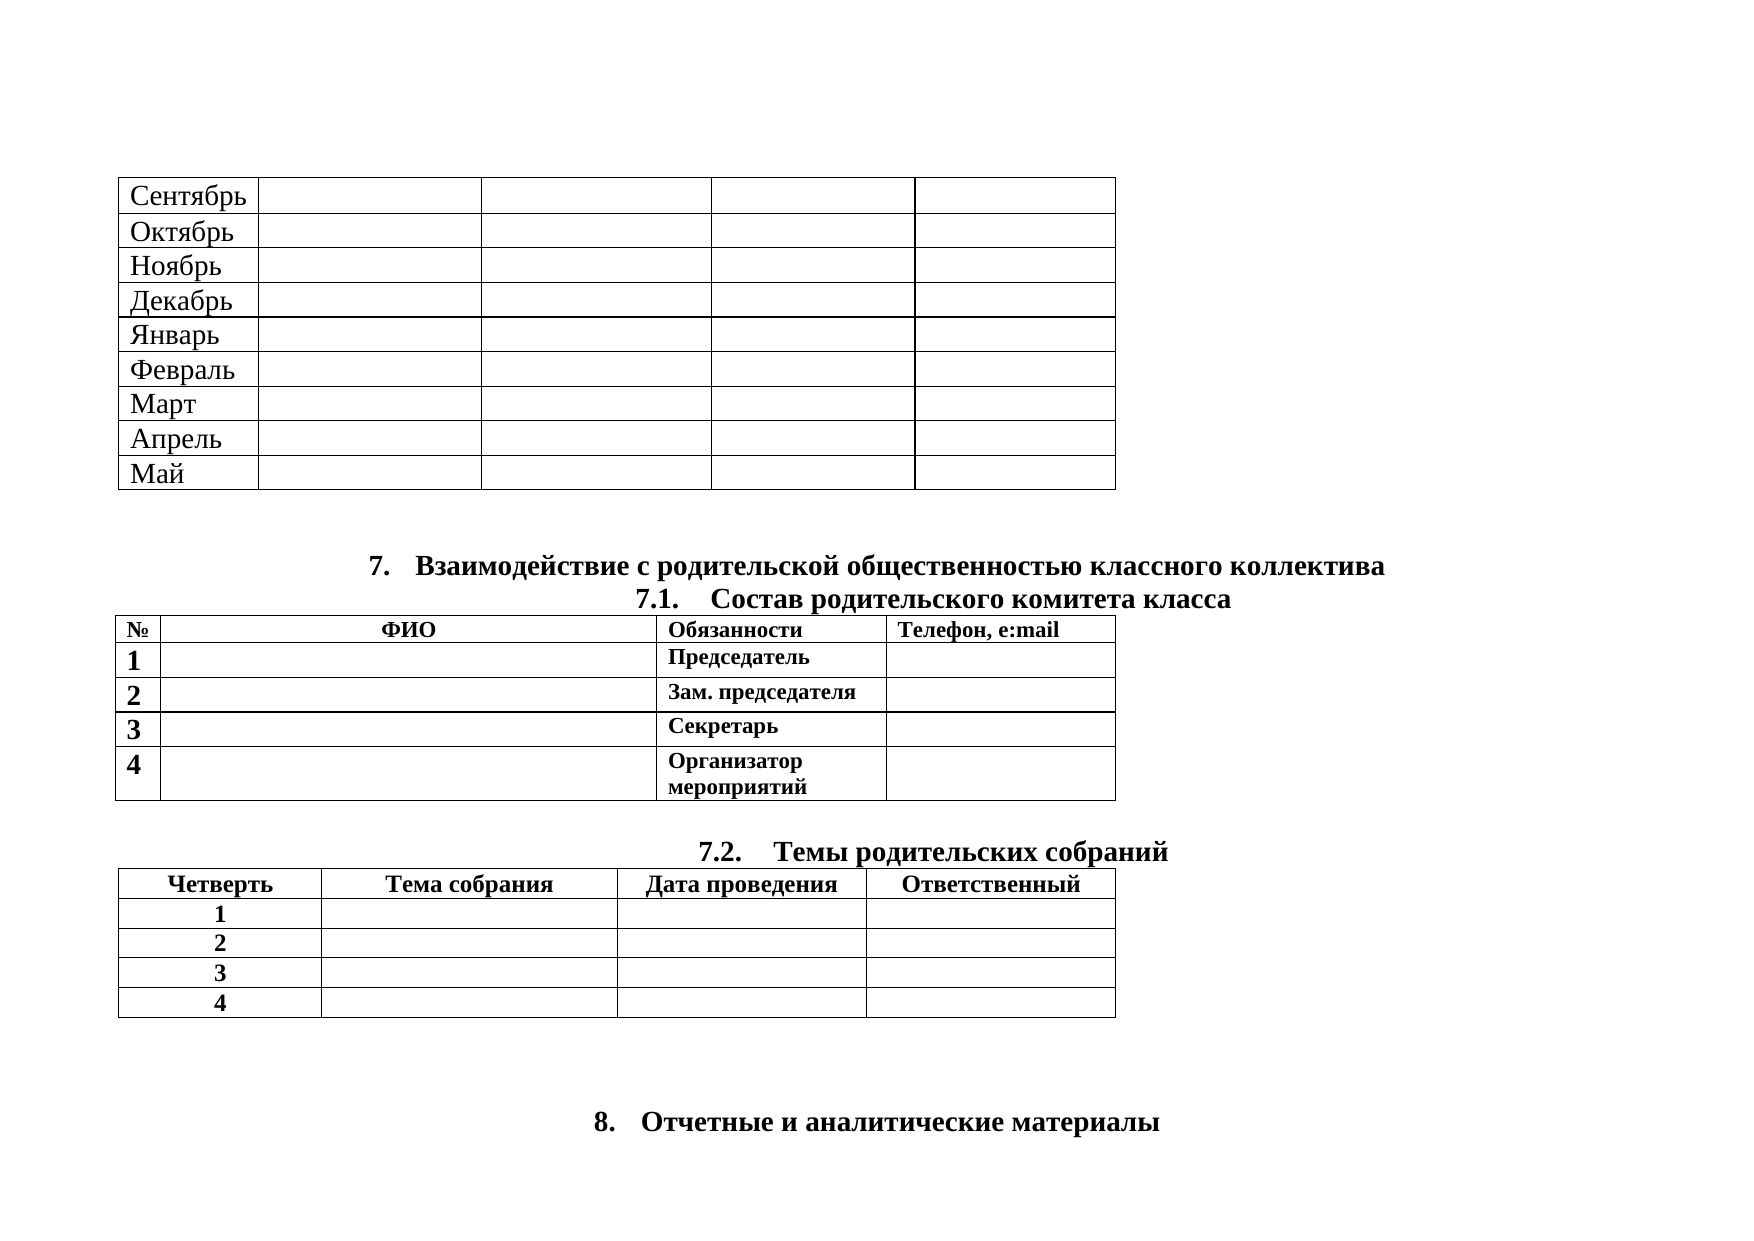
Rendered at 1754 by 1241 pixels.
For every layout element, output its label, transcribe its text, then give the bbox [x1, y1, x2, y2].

table_cell [712, 318, 914, 351]
table_cell Председатель [657, 643, 886, 677]
table_cell [867, 958, 1115, 987]
table_cell [916, 318, 1115, 351]
table_cell [161, 713, 656, 746]
table_cell Сентябрь [119, 178, 258, 213]
table_cell [887, 747, 1115, 800]
table_cell [867, 988, 1115, 1017]
table_header Тема собрания [322, 869, 617, 898]
table_cell [259, 387, 481, 420]
table_cell [482, 248, 711, 282]
table_cell [712, 283, 914, 316]
table_cell [867, 929, 1115, 957]
table_cell Март [119, 387, 258, 420]
table_cell [618, 929, 866, 957]
table_cell [887, 643, 1115, 677]
table_cell [322, 958, 617, 987]
table_cell [322, 988, 617, 1017]
table_cell 2 [116, 678, 160, 711]
table_header № [116, 616, 160, 642]
table_header Телефон, e:mail [887, 616, 1115, 642]
table_cell [887, 678, 1115, 711]
table_cell 3 [116, 713, 160, 746]
table_cell [916, 214, 1115, 247]
table_cell Организатор мероприятий [657, 747, 886, 800]
table_header Ответственный [867, 869, 1115, 898]
table_header ФИО [161, 616, 656, 642]
table_cell [259, 421, 481, 455]
table_cell [867, 899, 1115, 927]
table_cell [259, 318, 481, 351]
table_cell [482, 352, 711, 386]
table_cell [482, 214, 711, 247]
table_cell [259, 178, 481, 213]
table_cell [916, 352, 1115, 386]
list Темы родительских собраний [231, 834, 1636, 868]
table_cell Февраль [119, 352, 258, 386]
table_cell Апрель [119, 421, 258, 455]
table_header Дата проведения [618, 869, 866, 898]
table_cell [482, 283, 711, 316]
table_cell [482, 421, 711, 455]
table_header Четверть [119, 869, 321, 898]
table_cell [259, 283, 481, 316]
table_cell 1 [119, 899, 321, 927]
table_cell Май [119, 456, 258, 489]
table_cell [322, 899, 617, 927]
table_cell Ноябрь [119, 248, 258, 282]
table_cell [259, 214, 481, 247]
list Отчетные и аналитические материалы [118, 1104, 1636, 1138]
table_cell [712, 421, 914, 455]
table_cell [618, 988, 866, 1017]
table_cell [482, 387, 711, 420]
table_cell [259, 352, 481, 386]
table_cell [482, 178, 711, 213]
table_header Обязанности [657, 616, 886, 642]
table_cell Январь [119, 318, 258, 351]
table_cell [916, 248, 1115, 282]
table_cell Зам. председателя [657, 678, 886, 711]
table_cell 3 [119, 958, 321, 987]
table_cell Октябрь [119, 214, 258, 247]
list Состав родительского комитета класса [231, 581, 1636, 615]
table_cell [259, 248, 481, 282]
table_cell Декабрь [119, 283, 258, 316]
table_cell 4 [116, 747, 160, 800]
table_cell [482, 318, 711, 351]
list Взаимодействие с родительской общественностью классного коллектива [118, 548, 1636, 581]
table_cell 4 [119, 988, 321, 1017]
table_cell [161, 643, 656, 677]
table_cell [161, 678, 656, 711]
table_cell [916, 178, 1115, 213]
table_cell [618, 899, 866, 927]
table_cell Секретарь [657, 713, 886, 746]
table_cell [712, 178, 914, 213]
table_cell [916, 387, 1115, 420]
table_cell [712, 214, 914, 247]
table_cell [712, 456, 914, 489]
table_cell [712, 248, 914, 282]
table_cell [161, 747, 656, 800]
table_cell [916, 421, 1115, 455]
table_cell [887, 713, 1115, 746]
table_cell [482, 456, 711, 489]
table_cell [916, 456, 1115, 489]
table_cell 2 [119, 929, 321, 957]
table_cell [916, 283, 1115, 316]
table_cell [712, 387, 914, 420]
table_cell [712, 352, 914, 386]
table_cell 1 [116, 643, 160, 677]
table_cell [322, 929, 617, 957]
table_cell [618, 958, 866, 987]
table_cell [259, 456, 481, 489]
